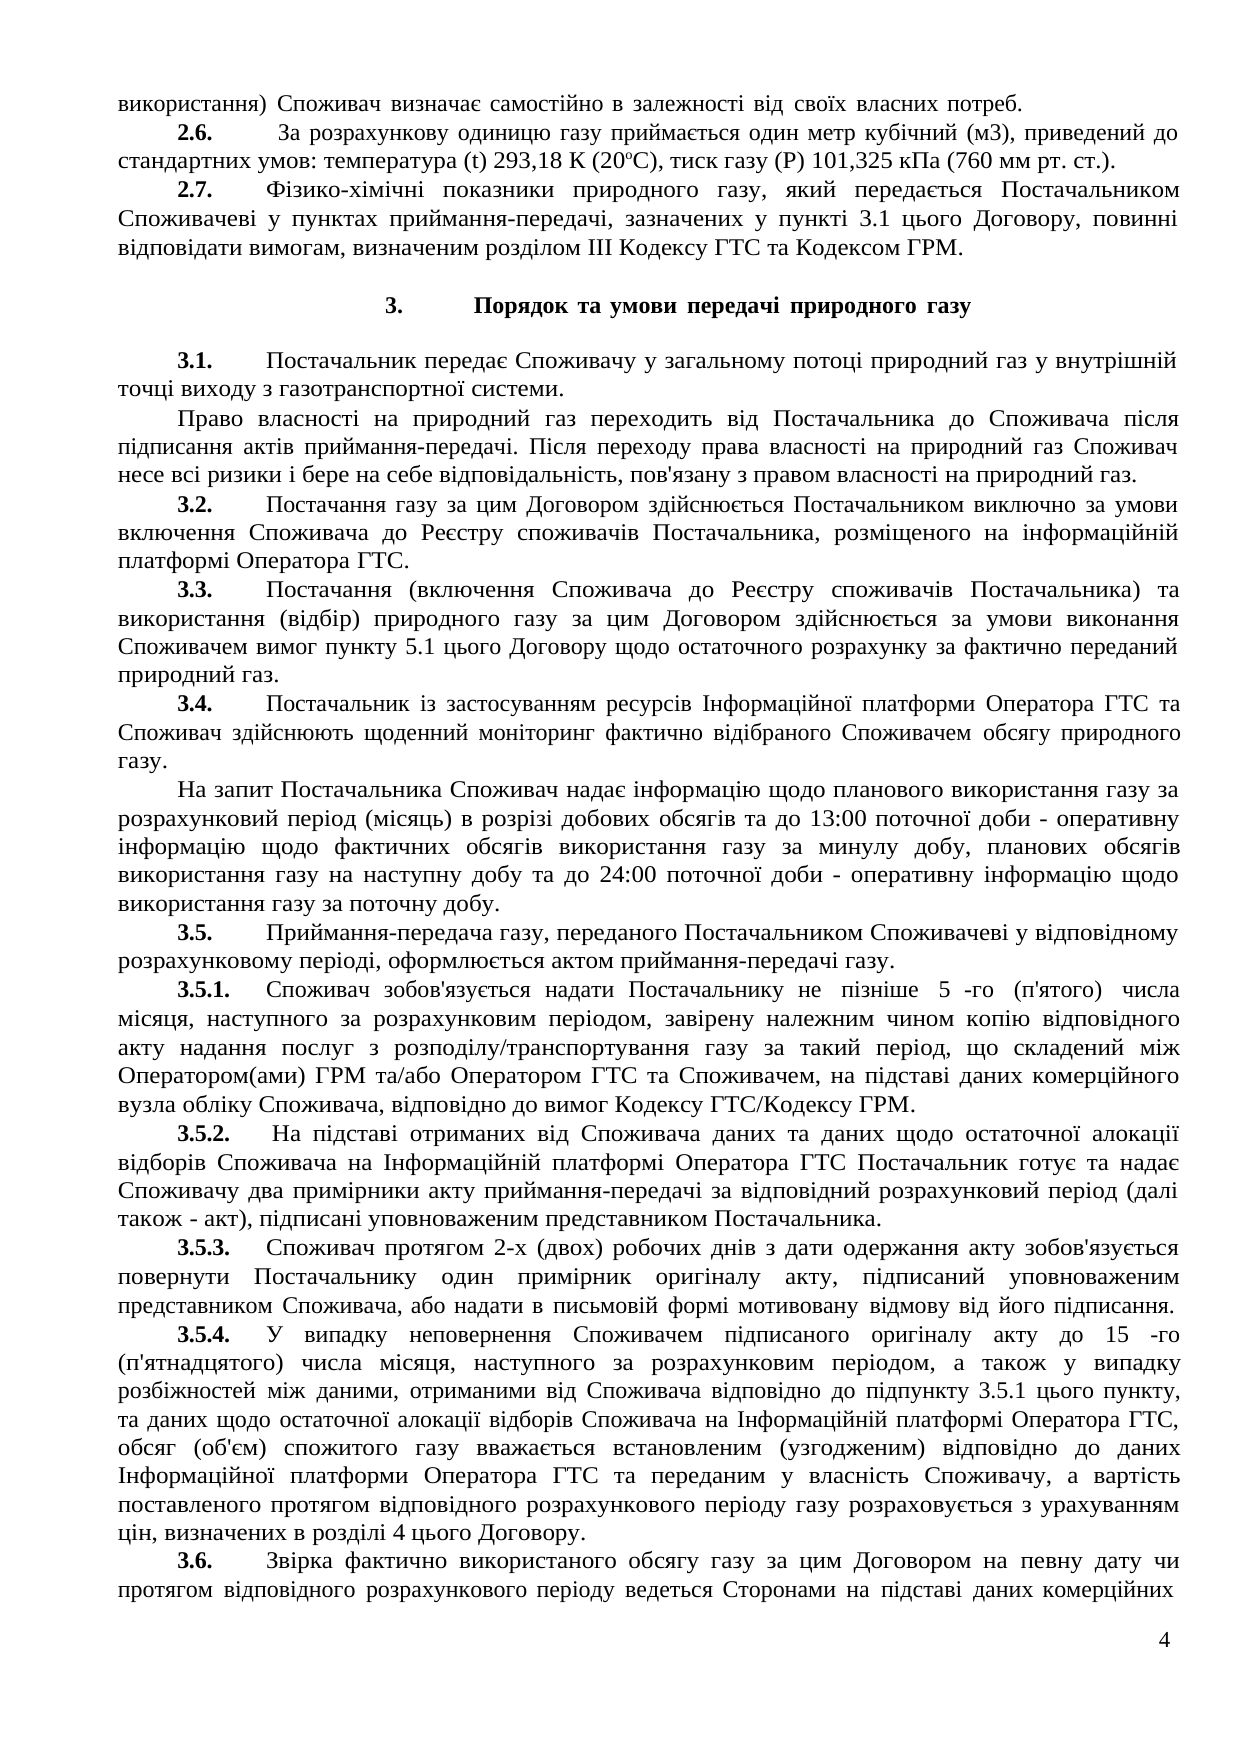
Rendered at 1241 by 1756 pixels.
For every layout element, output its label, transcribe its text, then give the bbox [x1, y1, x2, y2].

subtitle Порядок та умови передачі природного газу [385, 291, 1198, 319]
list Приймання-передача газу, переданого Постачальником Споживачеві у відповідному розрахунковому періоді, оформлюється актом приймання-передачі газу. [118, 918, 1180, 973]
text На запит Постачальника Споживач надає інформацію щодо планового використання газу за розрахунковий період (місяць) в розрізі добових обсягів та до 13:00 поточної доби - оперативну інформацію щодо фактичних обсягів використання газу за минулу добу, планових обсягів використання газу на наступну добу та до 24:00 поточної доби - оперативну інформацію щодо використання газу за поточну добу. [118, 775, 1181, 916]
list Фізико-хімічні показники природного газу, який передається Постачальником Споживачеві у пунктах приймання-передачі, зазначених у пункті 3.1 цього Договору, повинні відповідати вимогам, визначеним розділом ІІІ Кодексу ГТС та Кодексом ГРМ. [118, 175, 1180, 260]
list Звірка фактично використаного обсягу газу за цим Договором на певну дату чи протягом відповідного розрахункового періоду ведеться Сторонами на підставі даних комерційних [118, 1546, 1180, 1602]
text використання) Споживач визначає самостійно в залежності від своїх власних потреб. [118, 88, 1198, 116]
list Постачання газу за цим Договором здійснюється Постачальником виключно за умови включення Споживача до Реєстру споживачів Постачальника, розміщеного на інформаційній платформі Оператора ГТС. [118, 490, 1179, 574]
list Постачальник із застосуванням ресурсів Інформаційної платформи Оператора ГТС та Споживач здійснюють щоденний моніторинг фактично відібраного Споживачем обсягу природного газу. [118, 688, 1181, 774]
list Споживач зобов'язується надати Постачальнику не пізніше 5 -го (п'ятого) числа місяця, наступного за розрахунковим періодом, завірену належним чином копію відповідного акту надання послуг з розподілу/транспортування газу за такий період, що складений між Оператором(ами) ГРМ та/або Оператором ГТС та Споживачем, на підставі даних комерційного вузла обліку Споживача, відповідно до вимог Кодексу ГТС/Кодексу ГРМ. [118, 974, 1181, 1118]
list Постачальник передає Споживачу у загальному потоці природний газ у внутрішній точці виходу з газотранспортної системи. [118, 346, 1179, 402]
list За розрахункову одиницю газу приймається один метр кубічний (м3), приведений до стандартних умов: температура (t) 293,18 К (20оС), тиск газу (Р) 101,325 кПа (760 мм рт. ст.). [118, 118, 1180, 174]
list На підставі отриманих від Споживача даних та даних щодо остаточної алокації відборів Споживача на Інформаційній платформі Оператора ГТС Постачальник готує та надає Споживачу два примірники акту приймання-передачі за відповідний розрахунковий період (далі також - акт), підписані уповноваженим представником Постачальника. [118, 1119, 1180, 1232]
list У випадку неповернення Споживачем підписаного оригіналу акту до 15 -го (п'ятнадцятого) числа місяця, наступного за розрахунковим періодом, а також у випадку розбіжностей між даними, отриманими від Споживача відповідно до підпункту 3.5.1 цього пункту, та даних щодо остаточної алокації відборів Споживача на Інформаційній платформі Оператора ГТС, обсяг (об'єм) спожитого газу вважається встановленим (узгодженим) відповідно до даних Інформаційної платформи Оператора ГТС та переданим у власність Споживачу, а вартість поставленого протягом відповідного розрахункового періоду газу розраховується з урахуванням цін, визначених в розділі 4 цього Договору. [118, 1319, 1181, 1546]
list Споживач протягом 2-х (двох) робочих днів з дати одержання акту зобов'язується повернути Постачальнику один примірник оригіналу акту, підписаний уповноваженим представником Споживача, або надати в письмовій формі мотивовану відмову від його підписання. [118, 1233, 1180, 1318]
text Право власності на природний газ переходить від Постачальника до Споживача після підписання актів приймання-передачі. Після переходу права власності на природний газ Споживач несе всі ризики і бере на себе відповідальність, пов'язану з правом власності на природний газ. [118, 404, 1179, 488]
list Постачання (включення Споживача до Реєстру споживачів Постачальника) та використання (відбір) природного газу за цим Договором здійснюється за умови виконання Споживачем вимог пункту 5.1 цього Договору щодо остаточного розрахунку за фактично переданий природний газ. [118, 575, 1179, 688]
